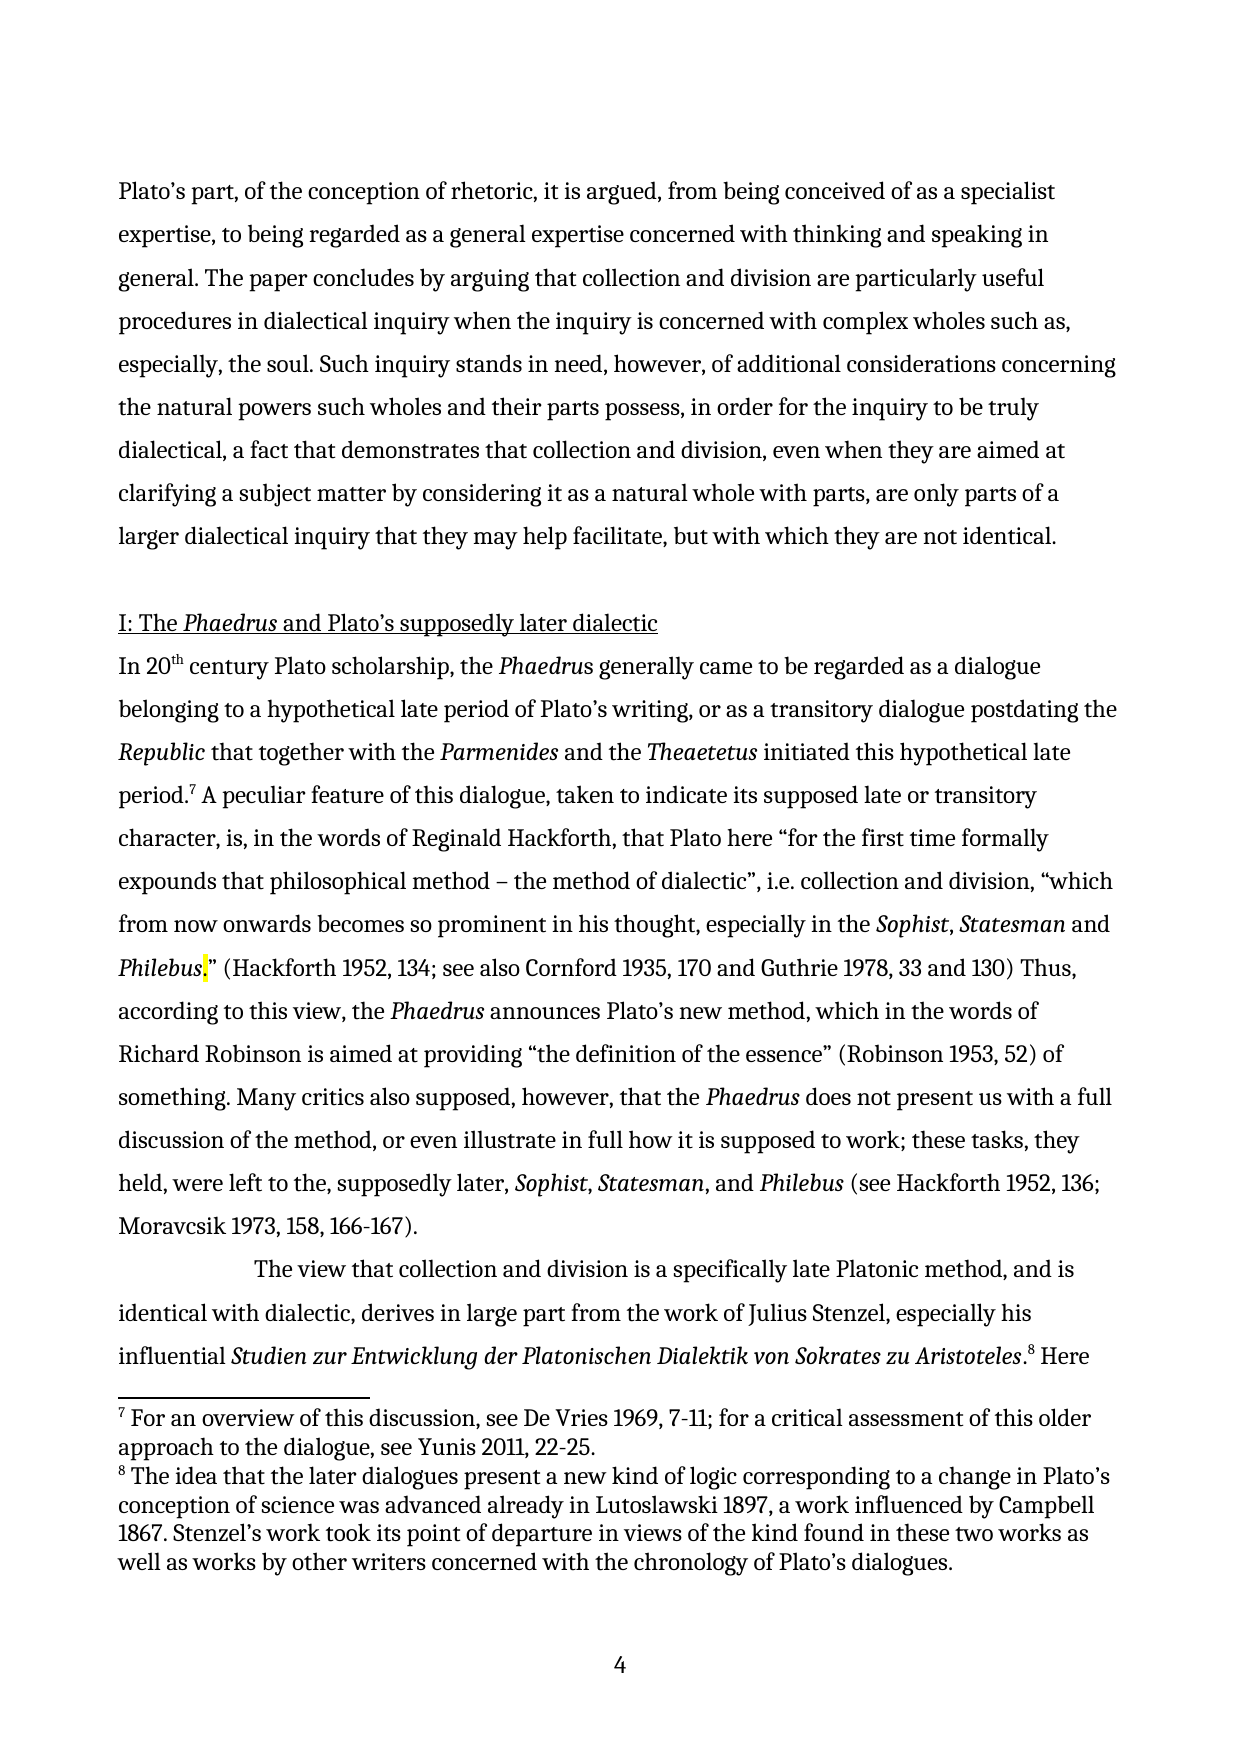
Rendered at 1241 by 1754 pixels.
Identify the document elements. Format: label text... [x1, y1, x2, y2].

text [118, 1255, 1122, 1370]
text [118, 177, 1122, 551]
text In 20th century Plato scholarship, the Phaedrus generally came to be regarded as a dialogue belonging to a hypothetical late period of Plato’s writing, or as a transitory dialogue postdating the Republic that together with the Parmenides and the Theaetetus initiated this hypothetical late period. A peculiar feature of this dialogue, taken to indicate its supposed late or transitory character, is, in the words of Reginald Hackforth, that Plato here “for the first time formally expounds that philosophical method – the method of dialectic”, i.e. collection and division, “which from now onwards becomes so prominent in his thought, especially in the Sophist, Statesman and Philebus.” (Hackforth 1952, 134; see also Cornford 1935, 170 and Guthrie 1978, 33 and 130) Thus, according to this view, the Phaedrus announces Plato’s new method, which in the words of Richard Robinson is aimed at providing “the definition of the essence” (Robinson 1953, 52) of something. Many critics also supposed, however, that the Phaedrus does not present us with a full discussion of the method, or even illustrate in full how it is supposed to work; these tasks, they held, were left to the, supposedly later, Sophist, Statesman, and Philebus (see Hackforth 1952, 136; Moravcsik 1973, 158, 166-167). [118, 652, 1122, 1241]
text I: The Phaedrus and Plato’s supposedly later dialectic [118, 608, 1122, 637]
